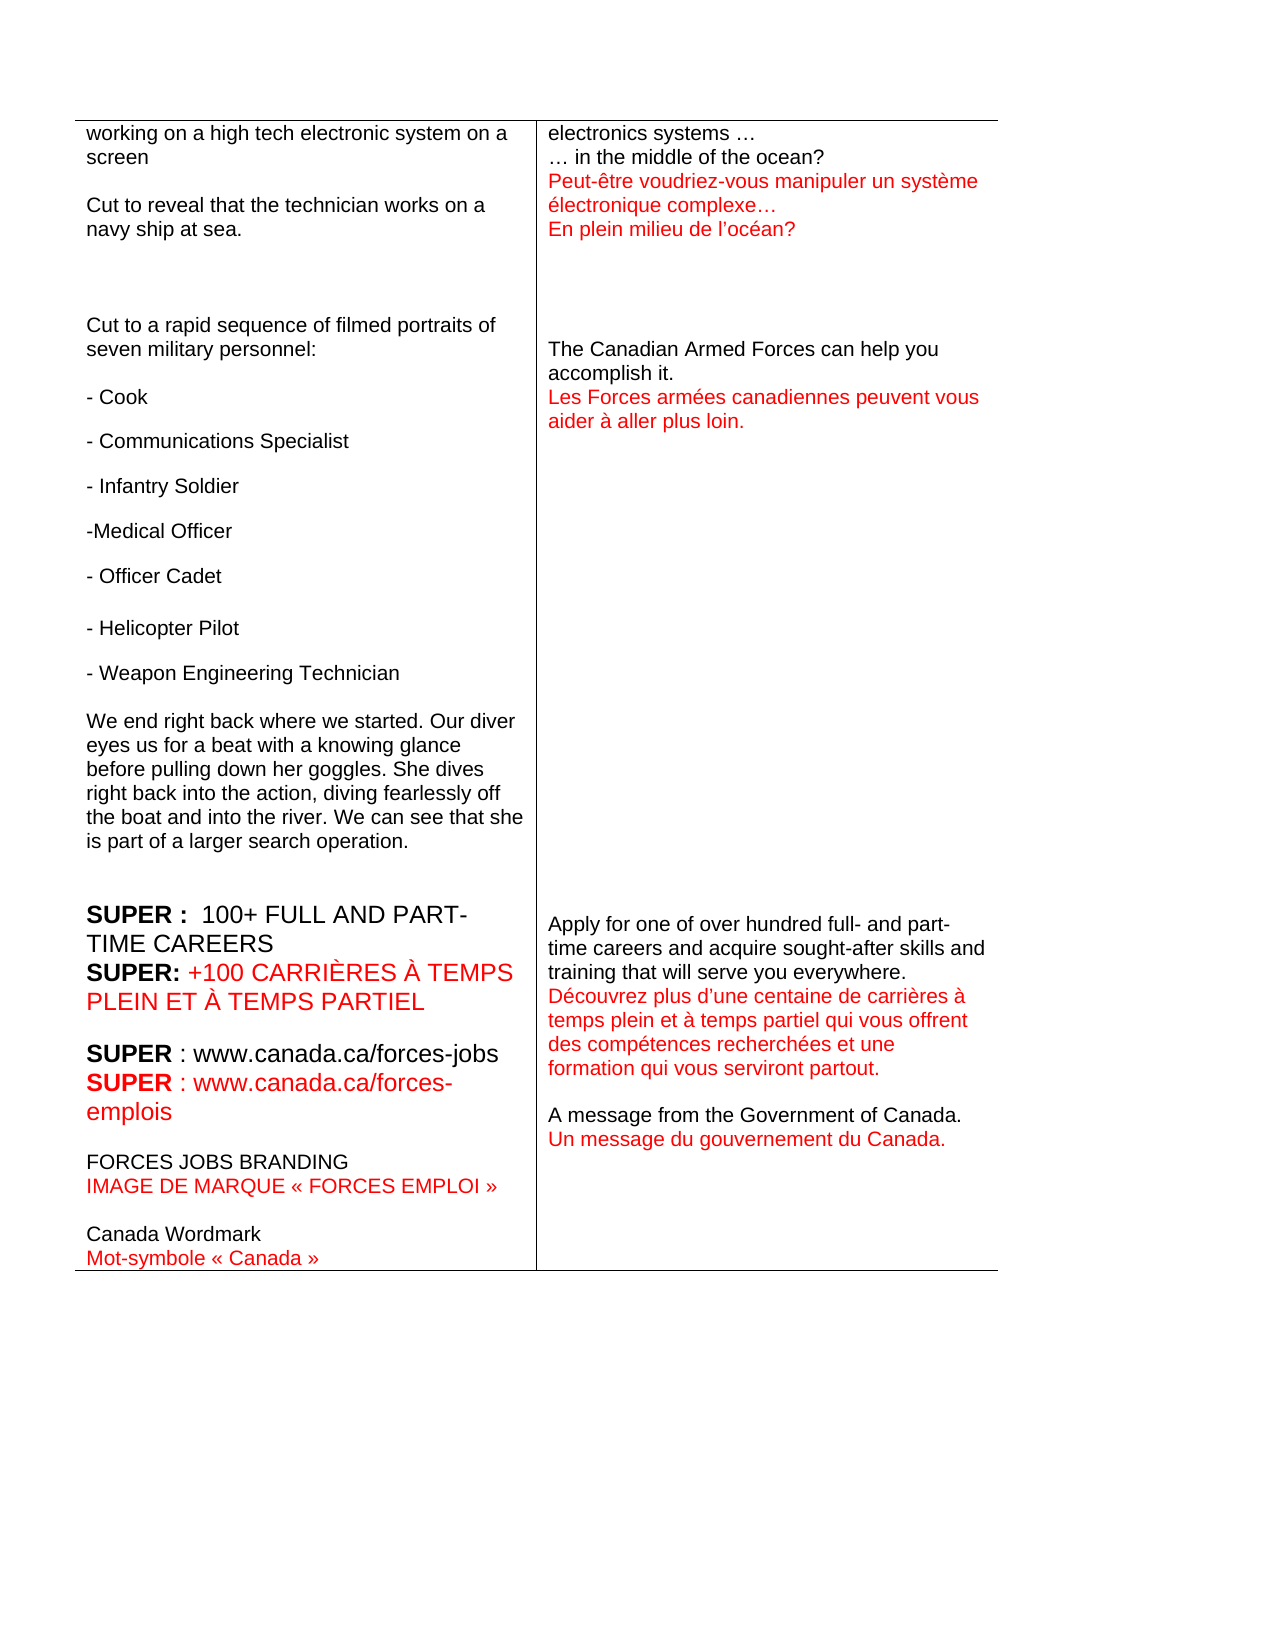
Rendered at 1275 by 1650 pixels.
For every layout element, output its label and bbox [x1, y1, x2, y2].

table_cell [537, 121, 998, 1269]
table_cell [75, 121, 536, 1269]
